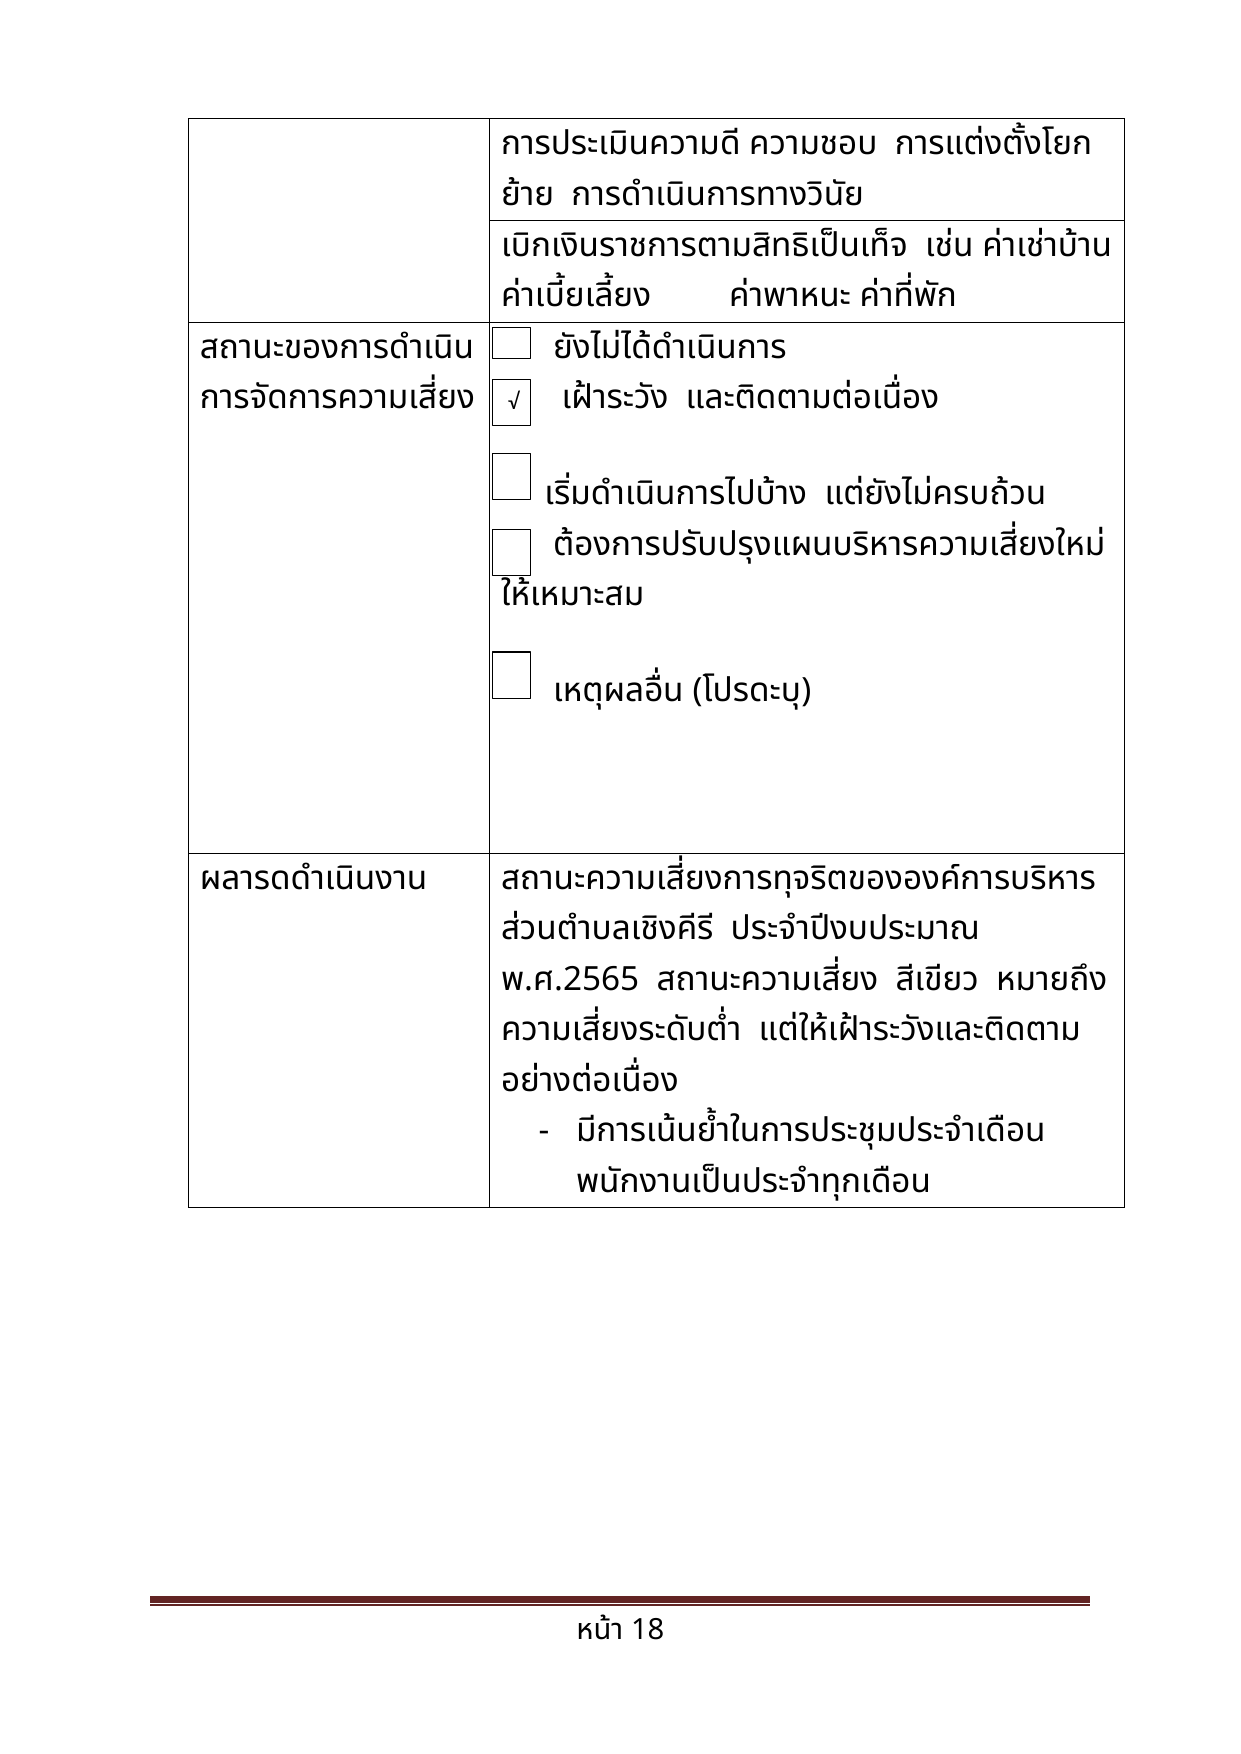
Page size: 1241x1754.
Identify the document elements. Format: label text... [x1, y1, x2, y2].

table_cell สถานะความเสี่ยงการทุจริตขององค์การบริหารส่วนตำบลเชิงคีรี ประจำปีงบประมาณ พ.ศ.2565 สถานะความเสี่ยง สีเขียว หมายถึง ความเสี่ยงระดับต่ำ แต่ให้เฝ้าระวังและติดตามอย่างต่อเนื่อง มีการเน้นย้ำในการประชุมประจำเดือนพนักงานเป็นประจำทุกเดือน [490, 854, 1124, 1207]
table_cell ผลารดดำเนินงาน [189, 854, 489, 1207]
table_cell เบิกเงินราชการตามสิทธิเป็นเท็จ เช่น ค่าเช่าบ้าน ค่าเบี้ยเลี้ยง ค่าพาหนะ ค่าที่พัก [490, 221, 1124, 322]
table_cell สถานะของการดำเนินการจัดการความเสี่ยง [189, 323, 489, 853]
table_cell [490, 119, 1124, 220]
table_cell ยังไม่ได้ดำเนินการ เฝ้าระวัง และติดตามต่อเนื่อง เริ่มดำเนินการไปบ้าง แต่ยังไม่ครบถ้วน ต้องการปรับปรุงแผนบริหารความเสี่ยงใหม่ให้เหมาะสม เหตุผลอื่น (โปรดะบุ) [490, 323, 1124, 853]
